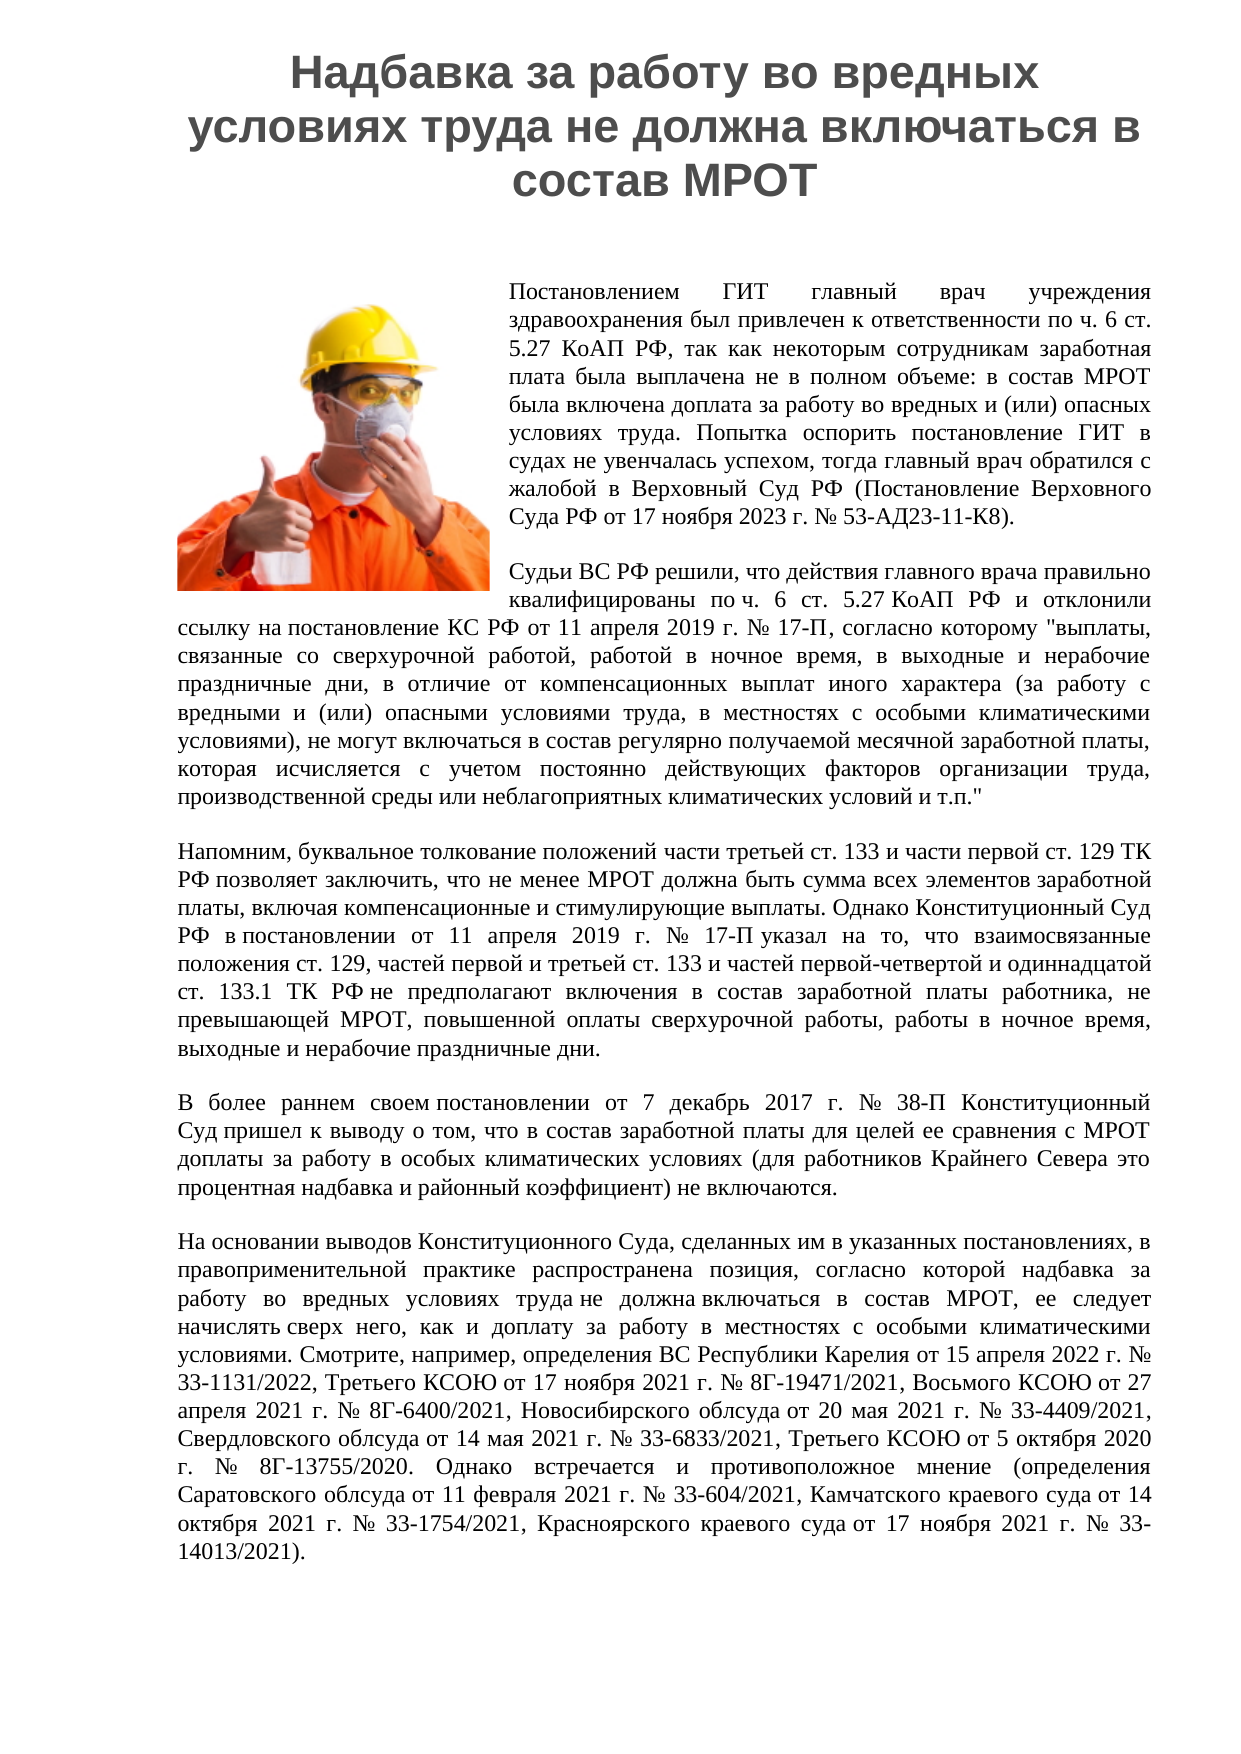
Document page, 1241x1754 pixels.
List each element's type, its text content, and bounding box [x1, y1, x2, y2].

table_header [176, 277, 504, 592]
text Надбавка за работу во вредных условиях труда не должна включаться в состав МРОТ [177, 44, 1152, 206]
text В более раннем своем постановлении от 7 декабрь 2017 г. № 38-П Конституционный Суд пришел к выводу о том, что в состав заработной платы для целей ее сравнения с МРОТ доплаты за работу в особых климатических условиях (для работников Крайнего Севера это процентная надбавка и районный коэффициент) не включаются. [177, 1088, 1152, 1200]
picture [177, 278, 490, 591]
text Напомним, буквальное толкование положений части третьей ст. 133 и части первой ст. 129 ТК РФ позволяет заключить, что не менее МРОТ должна быть сумма всех элементов заработной платы, включая компенсационные и стимулирующие выплаты. Однако Конституционный Суд РФ в постановлении от 11 апреля 2019 г. № 17-П указал на то, что взаимосвязанные положения ст. 129, частей первой и третьей ст. 133 и частей первой-четвертой и одиннадцатой ст. 133.1 ТК РФ не предполагают включения в состав заработной платы работника, не превышающей МРОТ, повышенной оплаты сверхурочной работы, работы в ночное время, выходные и нерабочие праздничные дни. [177, 836, 1152, 1061]
text Судьи ВС РФ решили, что действия главного врача правильно квалифицированы по ч. 6 ст. 5.27 КоАП РФ и отклонили ссылку на постановление КС РФ от 11 апреля 2019 г. № 17-П, согласно которому "выплаты, связанные со сверхурочной работой, работой в ночное время, в выходные и нерабочие праздничные дни, в отличие от компенсационных выплат иного характера (за работу с вредными и (или) опасными условиями труда, в местностях с особыми климатическими условиями), не могут включаться в состав регулярно получаемой месячной заработной платы, которая исчисляется с учетом постоянно действующих факторов организации труда, производственной среды или неблагоприятных климатических условий и т.п." [177, 556, 1152, 809]
text На основании выводов Конституционного Суда, сделанных им в указанных постановлениях, в правоприменительной практике распространена позиция, согласно которой надбавка за работу во вредных условиях труда не должна включаться в состав МРОТ, ее следует начислять сверх него, как и доплату за работу в местностях с особыми климатическими условиями. Смотрите, например, определения ВС Республики Карелия от 15 апреля 2022 г. № 33-1131/2022, Третьего КСОЮ от 17 ноября 2021 г. № 8Г-19471/2021, Восьмого КСОЮ от 27 апреля 2021 г. № 8Г-6400/2021, Новосибирского облсуда от 20 мая 2021 г. № 33-4409/2021, Свердловского облсуда от 14 мая 2021 г. № 33-6833/2021, Третьего КСОЮ от 5 октября 2020 г. № 8Г-13755/2020. Однако встречается и противоположное мнение (определения Саратовского облсуда от 11 февраля 2021 г. № 33-604/2021, Камчатского краевого суда от 14 октября 2021 г. № 33-1754/2021, Красноярского краевого суда от 17 ноября 2021 г. № 33-14013/2021). [177, 1227, 1152, 1564]
text Постановлением ГИТ главный врач учреждения здравоохранения был привлечен к ответственности по ч. 6 ст. 5.27 КоАП РФ, так как некоторым сотрудникам заработная плата была выплачена не в полном объеме: в состав МРОТ была включена доплата за работу во вредных и (или) опасных условиях труда. Попытка оспорить постановление ГИТ в судах не увенчалась успехом, тогда главный врач обратился с жалобой в Верховный Суд РФ (Постановление Верховного Суда РФ от 17 ноября 2023 г. № 53-АД23-11-К8). [504, 277, 1152, 530]
